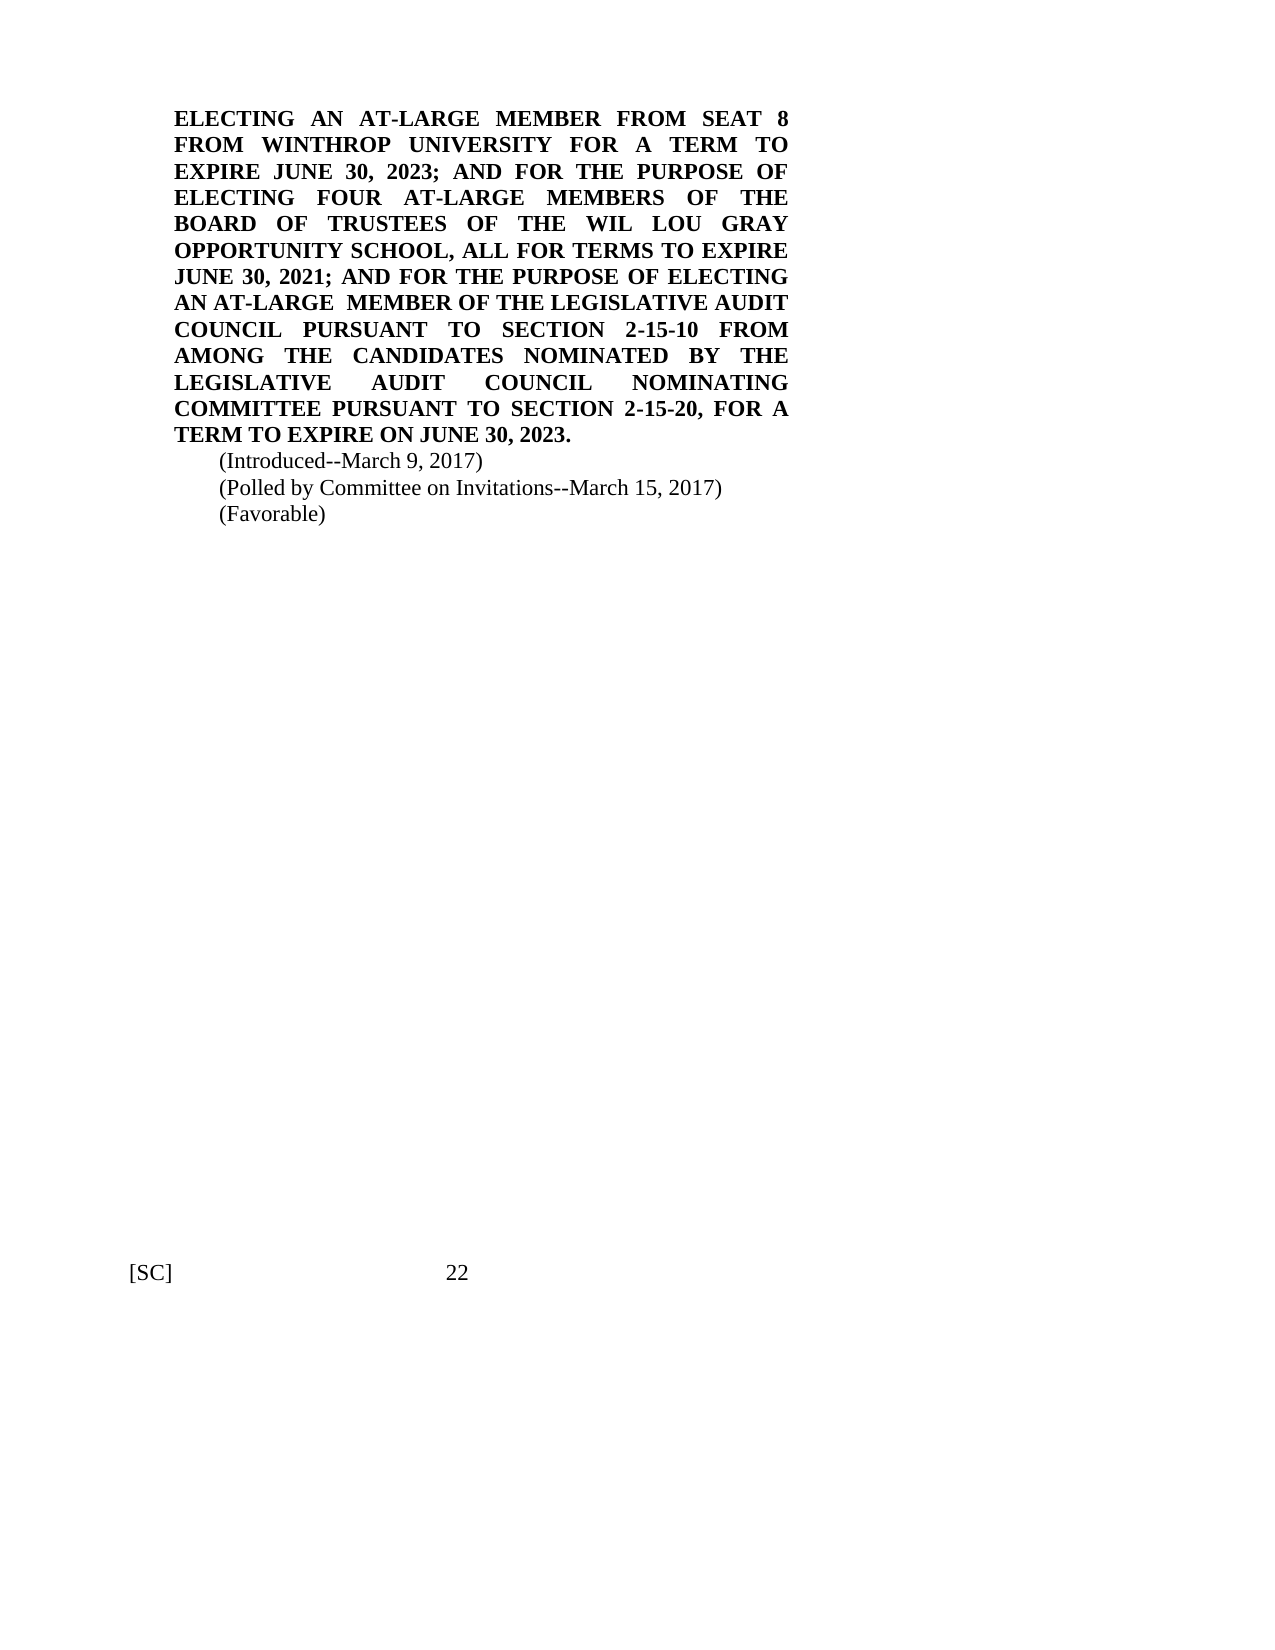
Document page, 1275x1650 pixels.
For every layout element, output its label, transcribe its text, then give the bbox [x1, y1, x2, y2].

text (Introduced--March 9, 2017) [219, 448, 789, 474]
text (Polled by Committee on Invitations--March 15, 2017) [219, 474, 789, 500]
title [129, 105, 789, 448]
text (Favorable) [219, 500, 789, 527]
